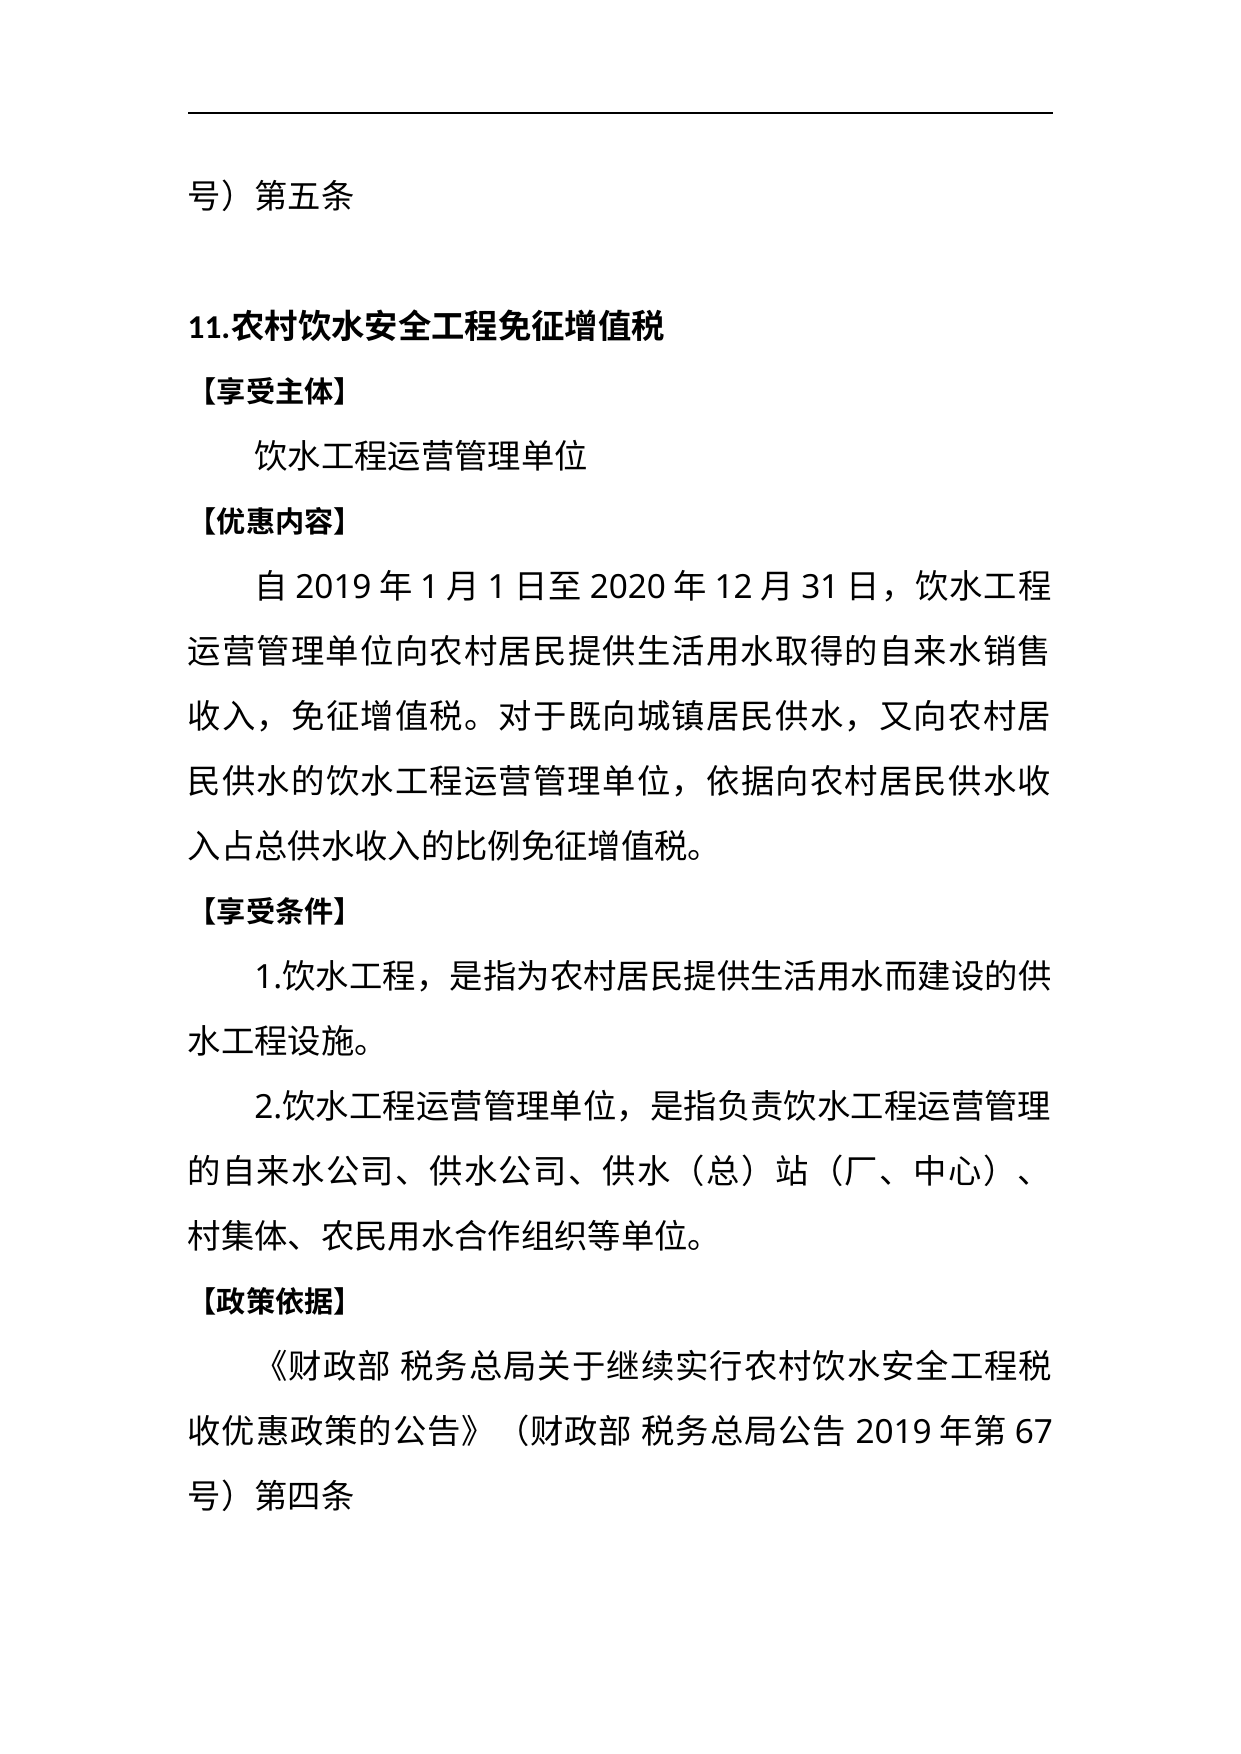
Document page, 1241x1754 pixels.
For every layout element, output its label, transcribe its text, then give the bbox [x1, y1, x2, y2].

text 《财政部 税务总局关于继续实行农村饮水安全工程税收优惠政策的公告》（财政部 税务总局公告2019年第67号）第四条 [187, 1332, 1053, 1527]
subtitle 农村饮水安全工程免征增值税 [187, 292, 1053, 357]
subtitle 【享受条件】 [187, 877, 1053, 942]
text 2.饮水工程运营管理单位，是指负责饮水工程运营管理的自来水公司、供水公司、供水（总）站（厂、中心）、村集体、农民用水合作组织等单位。 [187, 1072, 1053, 1267]
text 饮水工程运营管理单位 [187, 422, 1053, 487]
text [187, 162, 1053, 227]
subtitle 【享受主体】 [187, 357, 1053, 422]
subtitle 【优惠内容】 [187, 487, 1053, 552]
text 1.饮水工程，是指为农村居民提供生活用水而建设的供水工程设施。 [187, 942, 1053, 1072]
text 自至，饮水工程运营管理单位向农村居民提供生活用水取得的自来水销售收入，免征增值税。对于既向城镇居民供水，又向农村居民供水的饮水工程运营管理单位，依据向农村居民供水收入占总供水收入的比例免征增值税。 [187, 552, 1053, 877]
subtitle 【政策依据】 [187, 1267, 1053, 1332]
